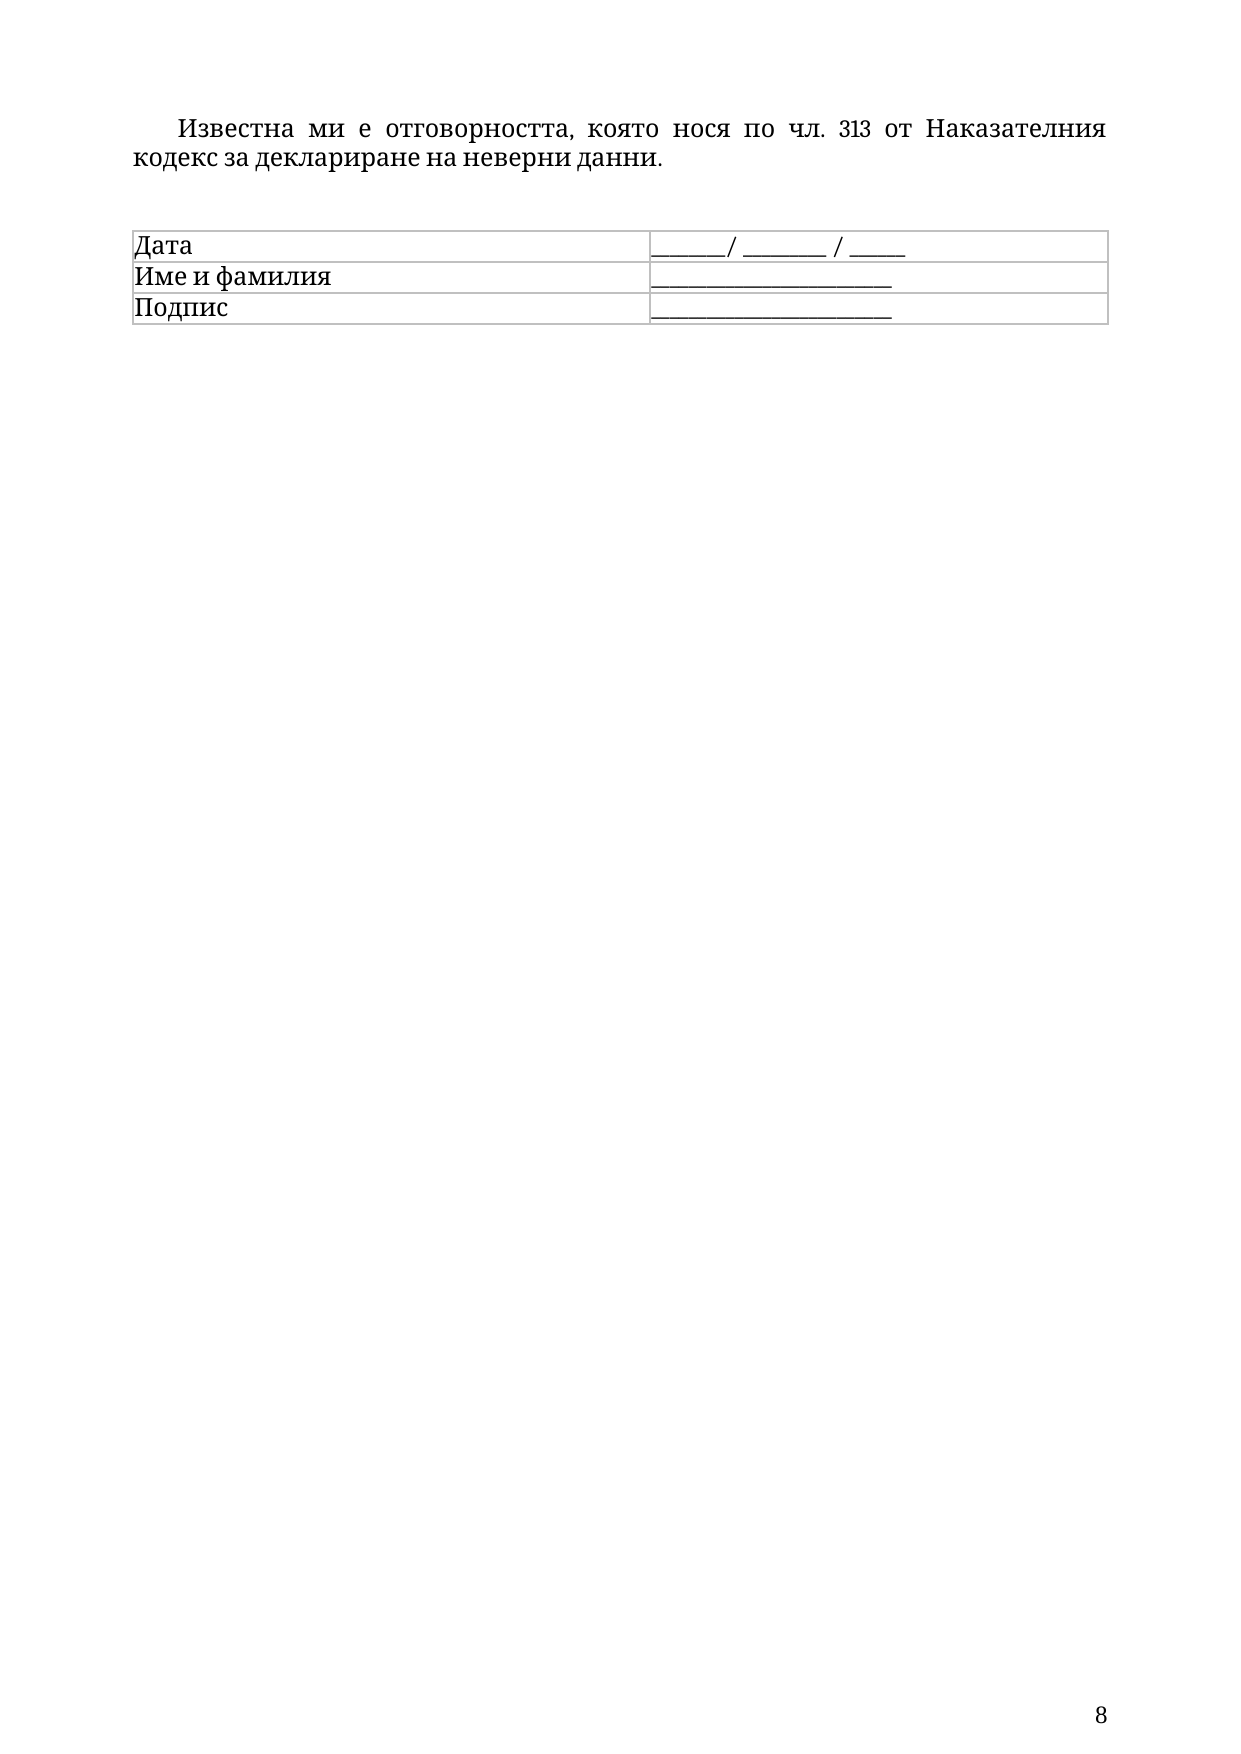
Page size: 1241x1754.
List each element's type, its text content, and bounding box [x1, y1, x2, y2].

table_cell __________________________ [651, 263, 1107, 292]
table_cell __________________________ [651, 294, 1107, 323]
table_cell Име и фамилия [134, 263, 649, 292]
table_cell Подпис [134, 294, 649, 323]
table_header ________/ _________ / ______ [651, 232, 1107, 261]
text Известна ми е отговорността, която нося по чл. 313 от Наказателния кодекс за деклариране на неверни данни. [133, 115, 1107, 173]
table_header Дата [134, 232, 649, 261]
